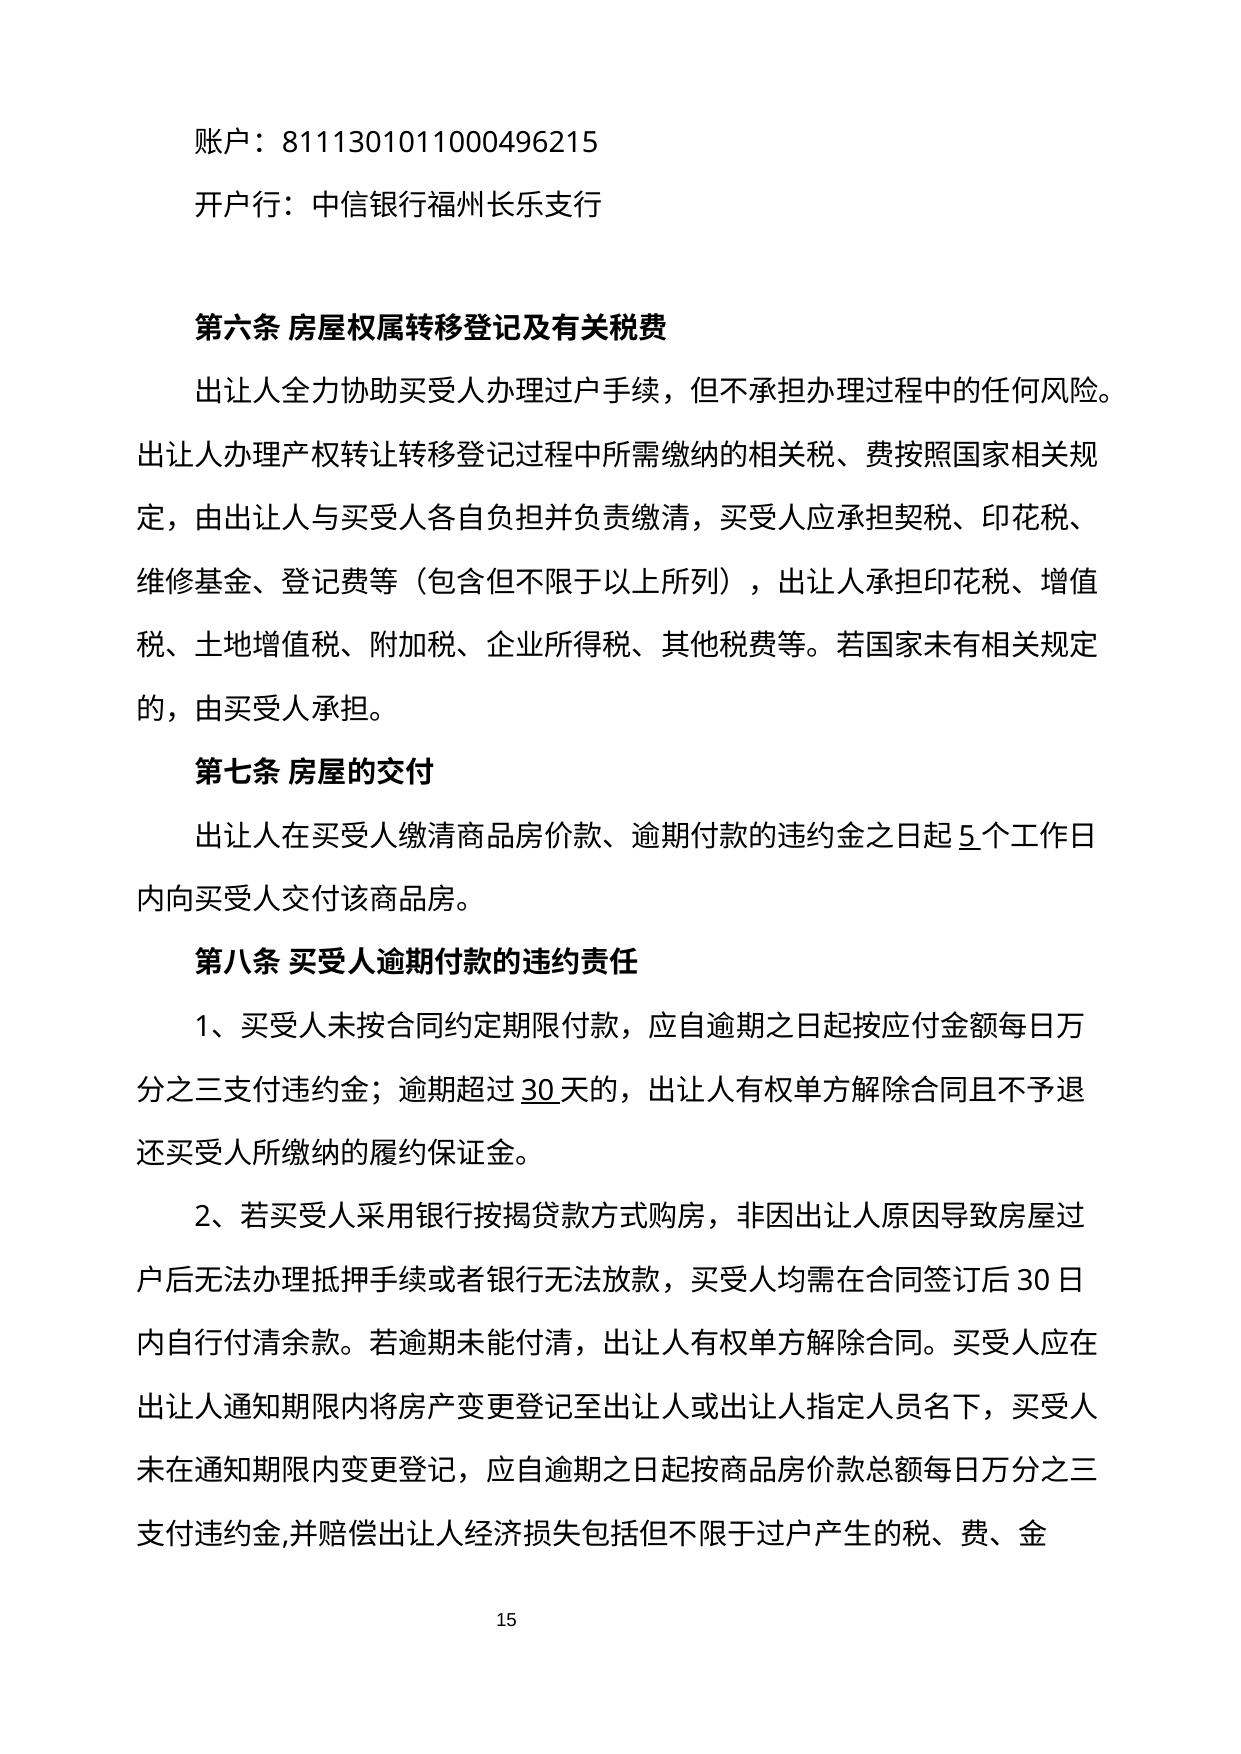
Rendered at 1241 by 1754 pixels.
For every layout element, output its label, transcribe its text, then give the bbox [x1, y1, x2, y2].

text 第七条 房屋的交付 [136, 749, 1104, 791]
text 1、买受人未按合同约定期限付款，应自逾期之日起按应付金额每日万分之三支付违约金；逾期超过30天的，出让人有权单方解除合同且不予退还买受人所缴纳的履约保证金。 [136, 1002, 1104, 1172]
text 出让人在买受人缴清商品房价款、逾期付款的违约金之日起5个工作日内向买受人交付该商品房。 [136, 812, 1104, 918]
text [136, 1193, 1104, 1553]
text 第六条 房屋权属转移登记及有关税费 [136, 304, 1104, 347]
text 开户行：中信银行福州长乐支行 [136, 182, 1104, 224]
text 出让人全力协助买受人办理过户手续，但不承担办理过程中的任何风险。出让人办理产权转让转移登记过程中所需缴纳的相关税、费按照国家相关规定，由出让人与买受人各自负担并负责缴清，买受人应承担契税、印花税、维修基金、登记费等（包含但不限于以上所列），出让人承担印花税、增值税、土地增值税、附加税、企业所得税、其他税费等。若国家未有相关规定的，由买受人承担。 [136, 368, 1104, 727]
text 第八条 买受人逾期付款的违约责任 [136, 939, 1104, 981]
text 账户：8111301011000496215 [136, 118, 1104, 161]
